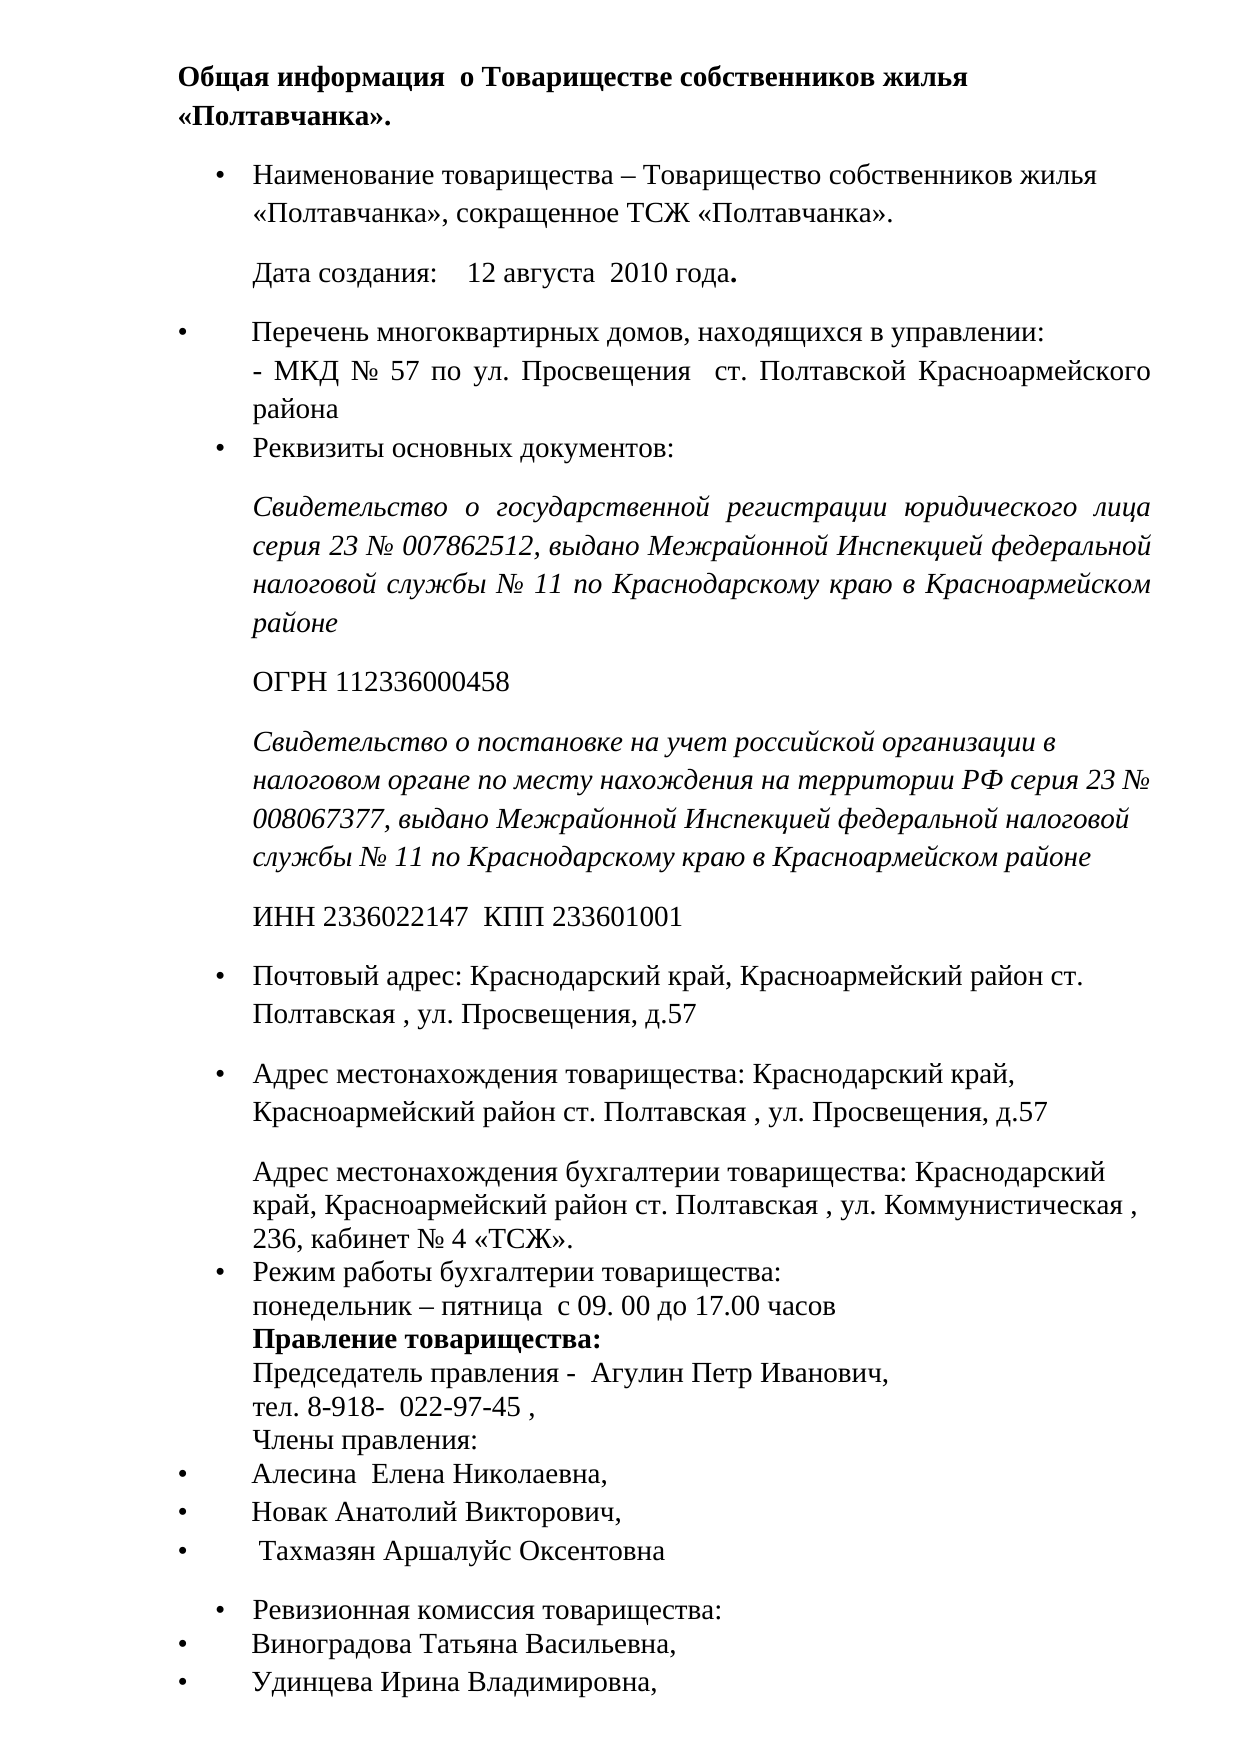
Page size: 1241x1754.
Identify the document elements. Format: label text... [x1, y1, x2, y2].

list Реквизиты основных документов: [215, 430, 1152, 463]
text тел. 8-918- 022-97-45 , [252, 1389, 1152, 1422]
list Новак Анатолий Викторович, [177, 1494, 1152, 1528]
list Удинцева Ирина Владимировна, [177, 1664, 1152, 1698]
list Режим работы бухгалтерии товарищества: [215, 1254, 1152, 1288]
text Правление товарищества: [252, 1322, 1152, 1355]
text ИНН 2336022147 КПП 233601001 [252, 899, 1152, 932]
list Виноградова Татьяна Васильевна, [177, 1626, 1152, 1659]
list - МКД № 57 по ул. Просвещения ст. Полтавской Красноармейского района [252, 353, 1152, 425]
list Алесина Елена Николаевна, [177, 1456, 1152, 1489]
text Председатель правления - Агулин Петр Иванович, [252, 1355, 1152, 1389]
list Ревизионная комиссия товарищества: [215, 1592, 1152, 1626]
list Тахмазян Аршалуйс Оксентовна [177, 1533, 1152, 1566]
list Наименование товарищества – Товарищество собственников жилья «Полтавчанка», сокращенное ТСЖ «Полтавчанка». [215, 157, 1152, 229]
list Почтовый адрес: Краснодарский край, Красноармейский район ст. Полтавская , ул. Просвещения, д.57 [215, 958, 1152, 1030]
text Свидетельство о постановке на учет российской организации в налоговом органе по месту нахождения на территории РФ серия 23 № 008067377, выдано Межрайонной Инспекцией федеральной налоговой службы № 11 по Краснодарскому краю в Красноармейском районе [252, 724, 1152, 873]
text Адрес местонахождения бухгалтерии товарищества: Краснодарский край, Красноармейский район ст. Полтавская , ул. Коммунистическая , 236, кабинет № 4 «ТСЖ». [252, 1154, 1152, 1254]
text понедельник – пятница с 09. 00 до 17.00 часов [252, 1288, 1152, 1322]
list Адрес местонахождения товарищества: Краснодарский край, Красноармейский район ст. Полтавская , ул. Просвещения, д.57 [215, 1056, 1152, 1128]
text Общая информация о Товариществе собственников жилья «Полтавчанка». [177, 59, 1152, 131]
text ОГРН 112336000458 [252, 664, 1152, 698]
list Перечень многоквартирных домов, находящихся в управлении: [177, 314, 1152, 348]
text Дата создания: 12 августа 2010 года. [252, 255, 1152, 288]
text Свидетельство о государственной регистрации юридического лица серия 23 № 007862512, выдано Межрайонной Инспекцией федеральной налоговой службы № 11 по Краснодарскому краю в Красноармейском районе [252, 489, 1152, 638]
text Члены правления: [252, 1422, 1152, 1456]
